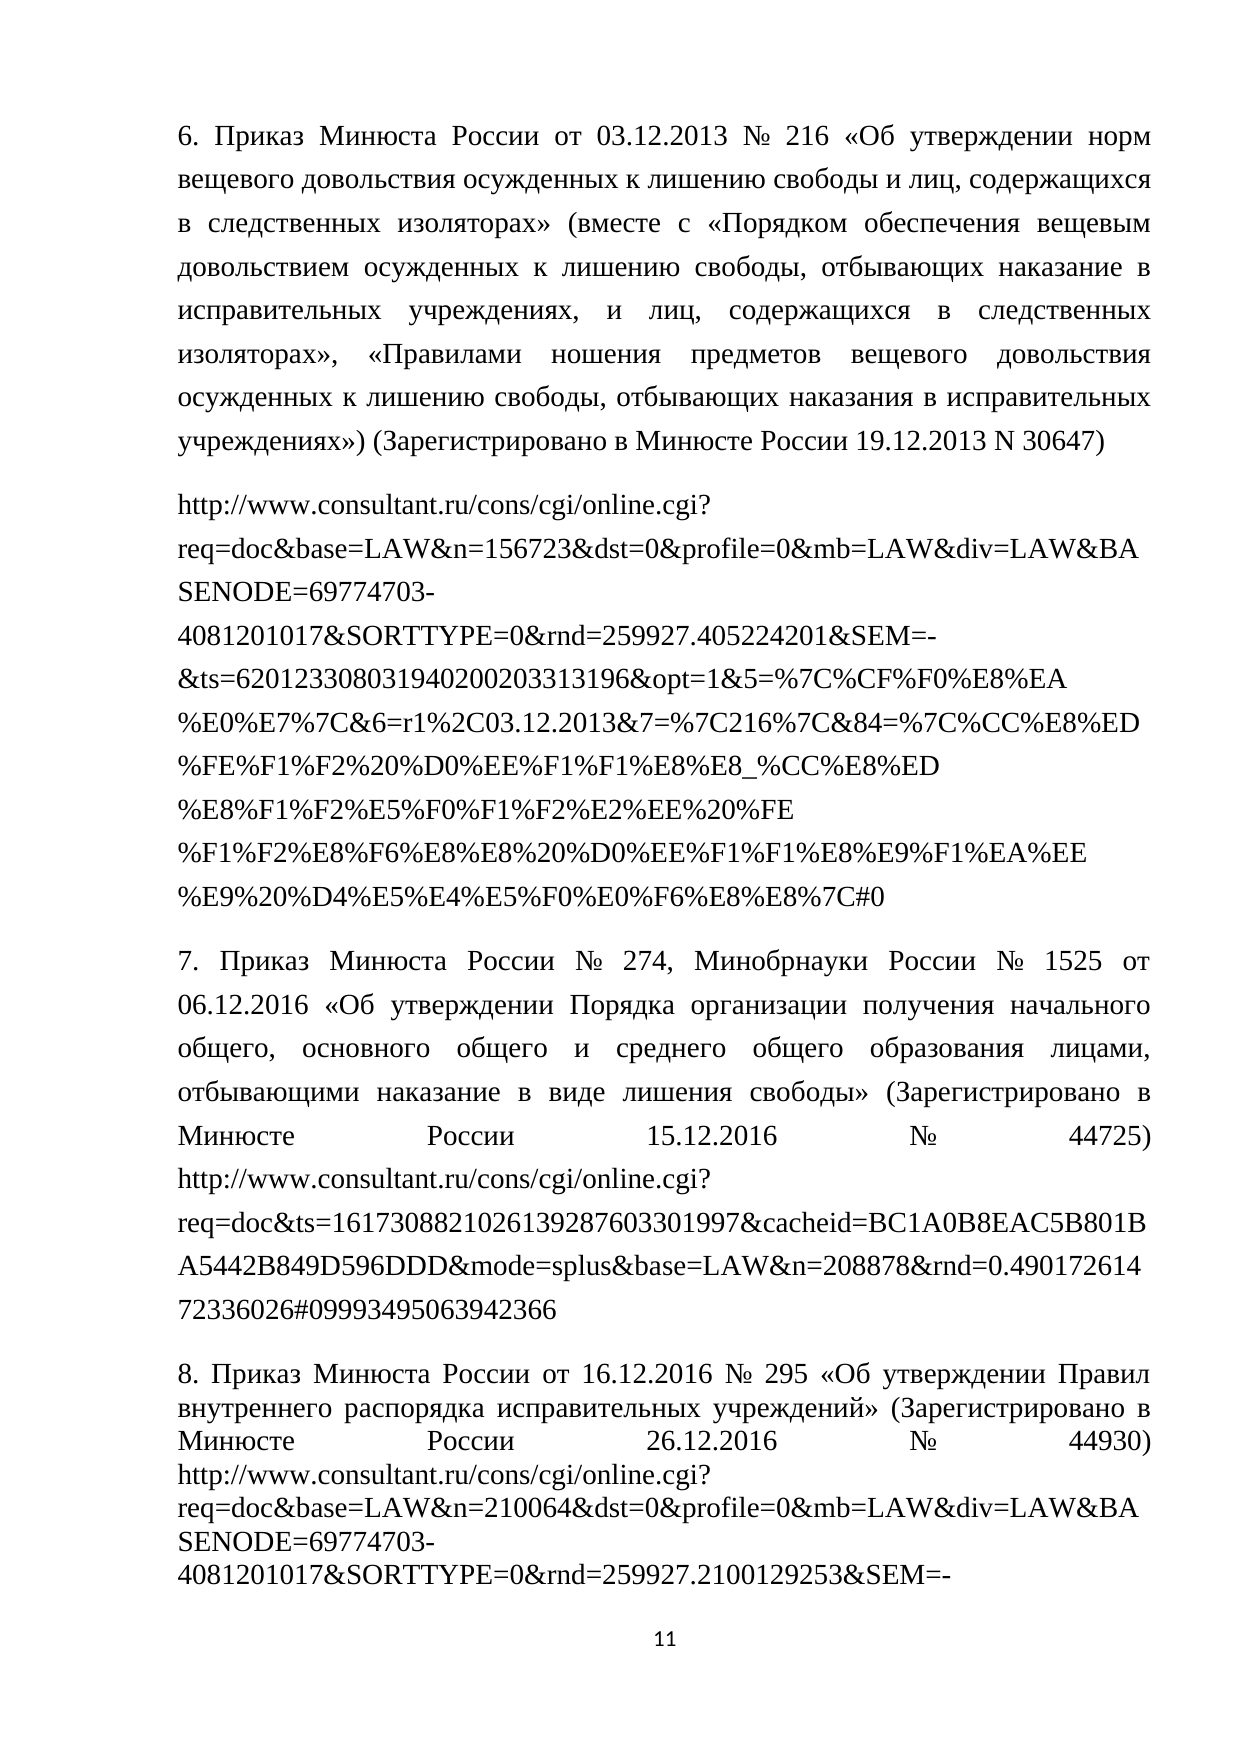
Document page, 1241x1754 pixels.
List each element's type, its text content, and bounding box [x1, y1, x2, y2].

text 6. Приказ Минюста России от 03.12.2013 № 216 «Об утверждении норм вещевого довольствия осужденных к лишению свободы и лиц, содержащихся в следственных изоляторах» (вместе с «Порядком обеспечения вещевым довольствием осужденных к лишению свободы, отбывающих наказание в исправительных учреждениях, и лиц, содержащихся в следственных изоляторах», «Правилами ношения предметов вещевого довольствия осужденных к лишению свободы, отбывающих наказания в исправительных учреждениях») (Зарегистрировано в Минюсте России 19.12.2013 N 30647) [177, 118, 1152, 456]
text 7. Приказ Минюста России № 274, Минобрнауки России № 1525 от 06.12.2016 «Об утверждении Порядка организации получения начального общего, основного общего и среднего общего образования лицами, отбывающими наказание в виде лишения свободы» (Зарегистрировано в Минюсте России 15.12.2016 № 44725) http://www.consultant.ru/cons/cgi/online.cgi?req=doc&ts=1617308821026139287603301997&cacheid=BC1A0B8EAC5B801BA5442B849D596DDD&mode=splus&base=LAW&n=208878&rnd=0.49017261472336026#09993495063942366 [177, 943, 1152, 1325]
text http://www.consultant.ru/cons/cgi/online.cgi?req=doc&base=LAW&n=156723&dst=0&profile=0&mb=LAW&div=LAW&BASENODE=69774703-4081201017&SORTTYPE=0&rnd=259927.405224201&SEM=-&ts=620123308031940200203313196&opt=1&5=%7C%CF%F0%E8%EA%E0%E7%7C&6=r1%2C03.12.2013&7=%7C216%7C&84=%7C%CC%E8%ED%FE%F1%F2%20%D0%EE%F1%F1%E8%E8_%CC%E8%ED%E8%F1%F2%E5%F0%F1%F2%E2%EE%20%FE%F1%F2%E8%F6%E8%E8%20%D0%EE%F1%F1%E8%E9%F1%EA%EE%E9%20%D4%E5%E4%E5%F0%E0%F6%E8%E8%7C#0 [177, 487, 1152, 913]
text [177, 1356, 1152, 1591]
